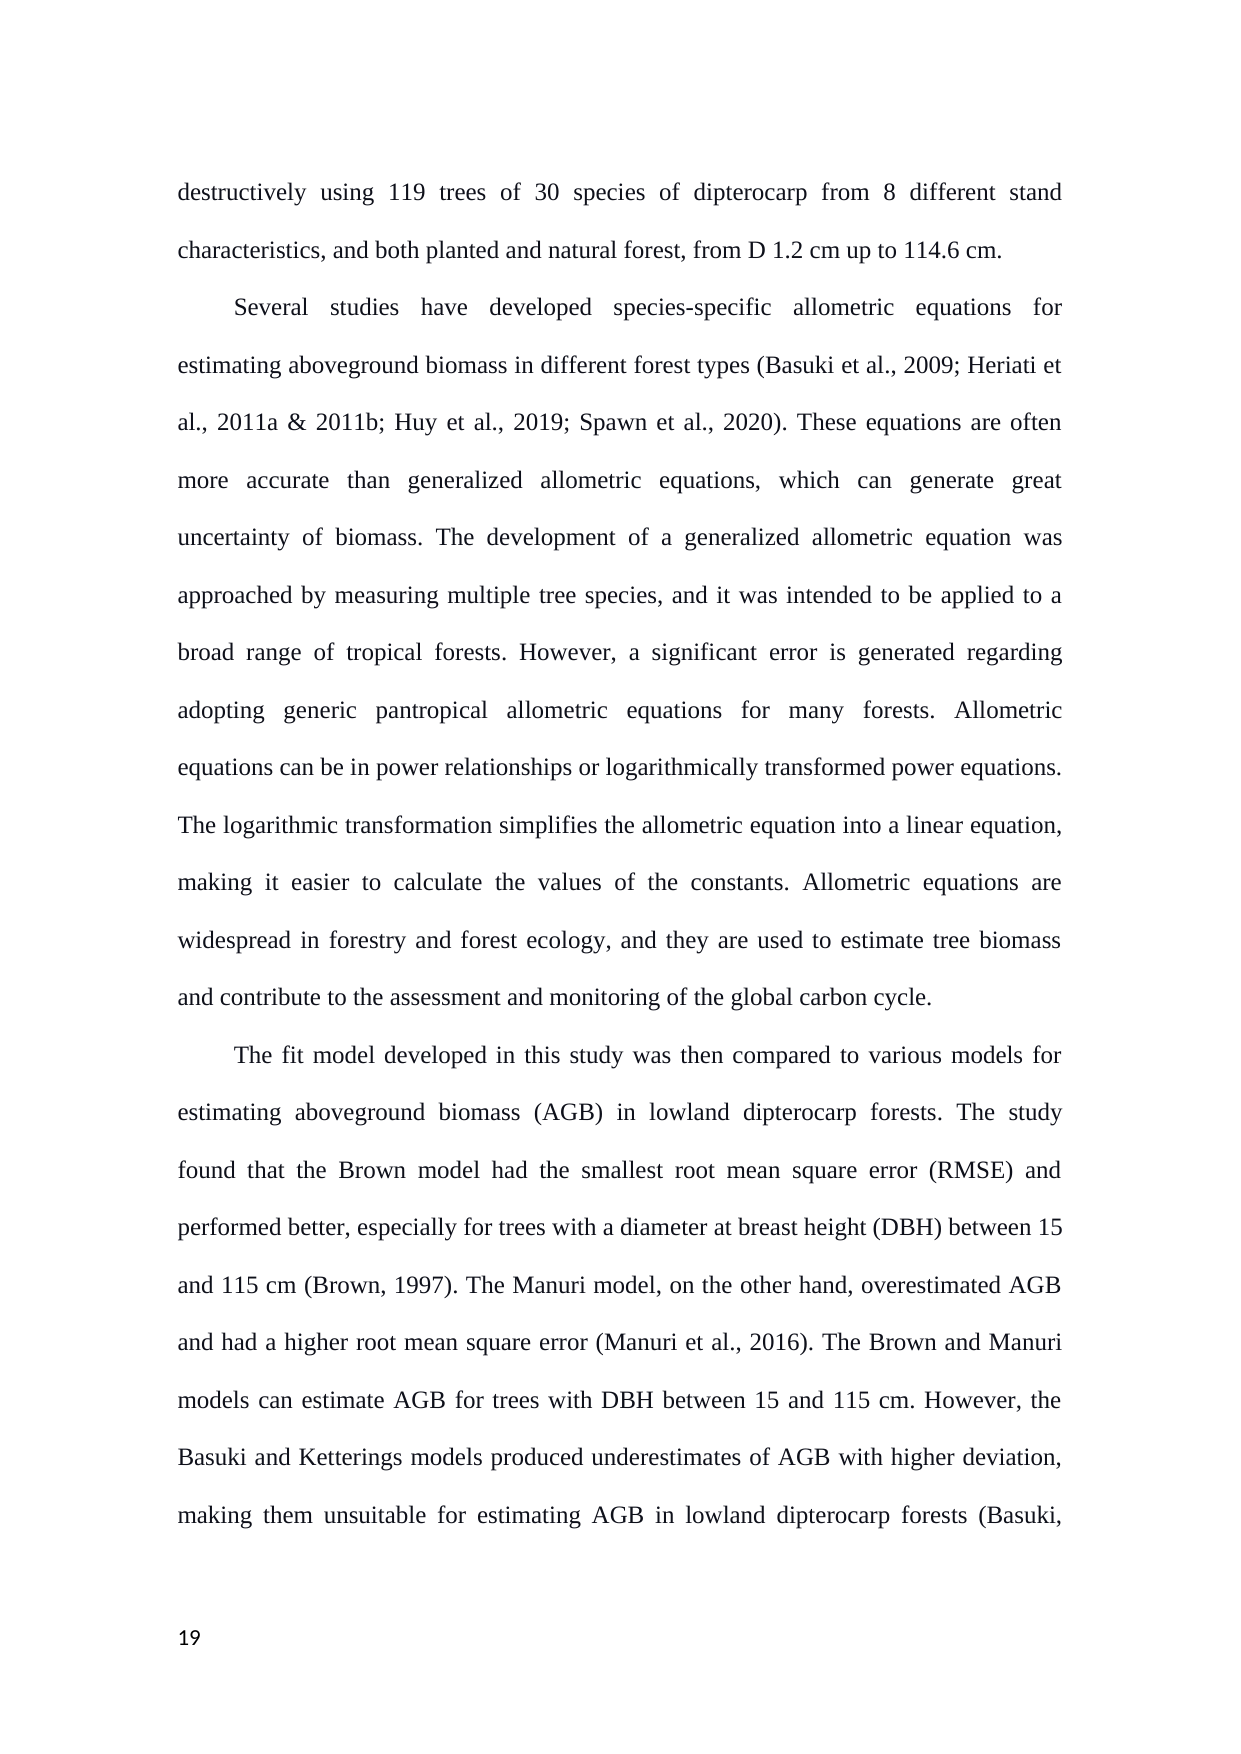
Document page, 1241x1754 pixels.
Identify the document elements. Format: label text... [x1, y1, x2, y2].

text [177, 177, 1063, 263]
text Several studies have developed species-specific allometric equations for estimating aboveground biomass in different forest types (Basuki et al., 2009; Heriati et al., 2011a & 2011b; Huy et al., 2019; Spawn et al., 2020). These equations are often more accurate than generalized allometric equations, which can generate great uncertainty of biomass. The development of a generalized allometric equation was approached by measuring multiple tree species, and it was intended to be applied to a broad range of tropical forests. However, a significant error is generated regarding adopting generic pantropical allometric equations for many forests. Allometric equations can be in power relationships or logarithmically transformed power equations. The logarithmic transformation simplifies the allometric equation into a linear equation, making it easier to calculate the values of the constants. Allometric equations are widespread in forestry and forest ecology, and they are used to estimate tree biomass and contribute to the assessment and monitoring of the global carbon cycle. [177, 292, 1063, 1011]
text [177, 1040, 1063, 1528]
